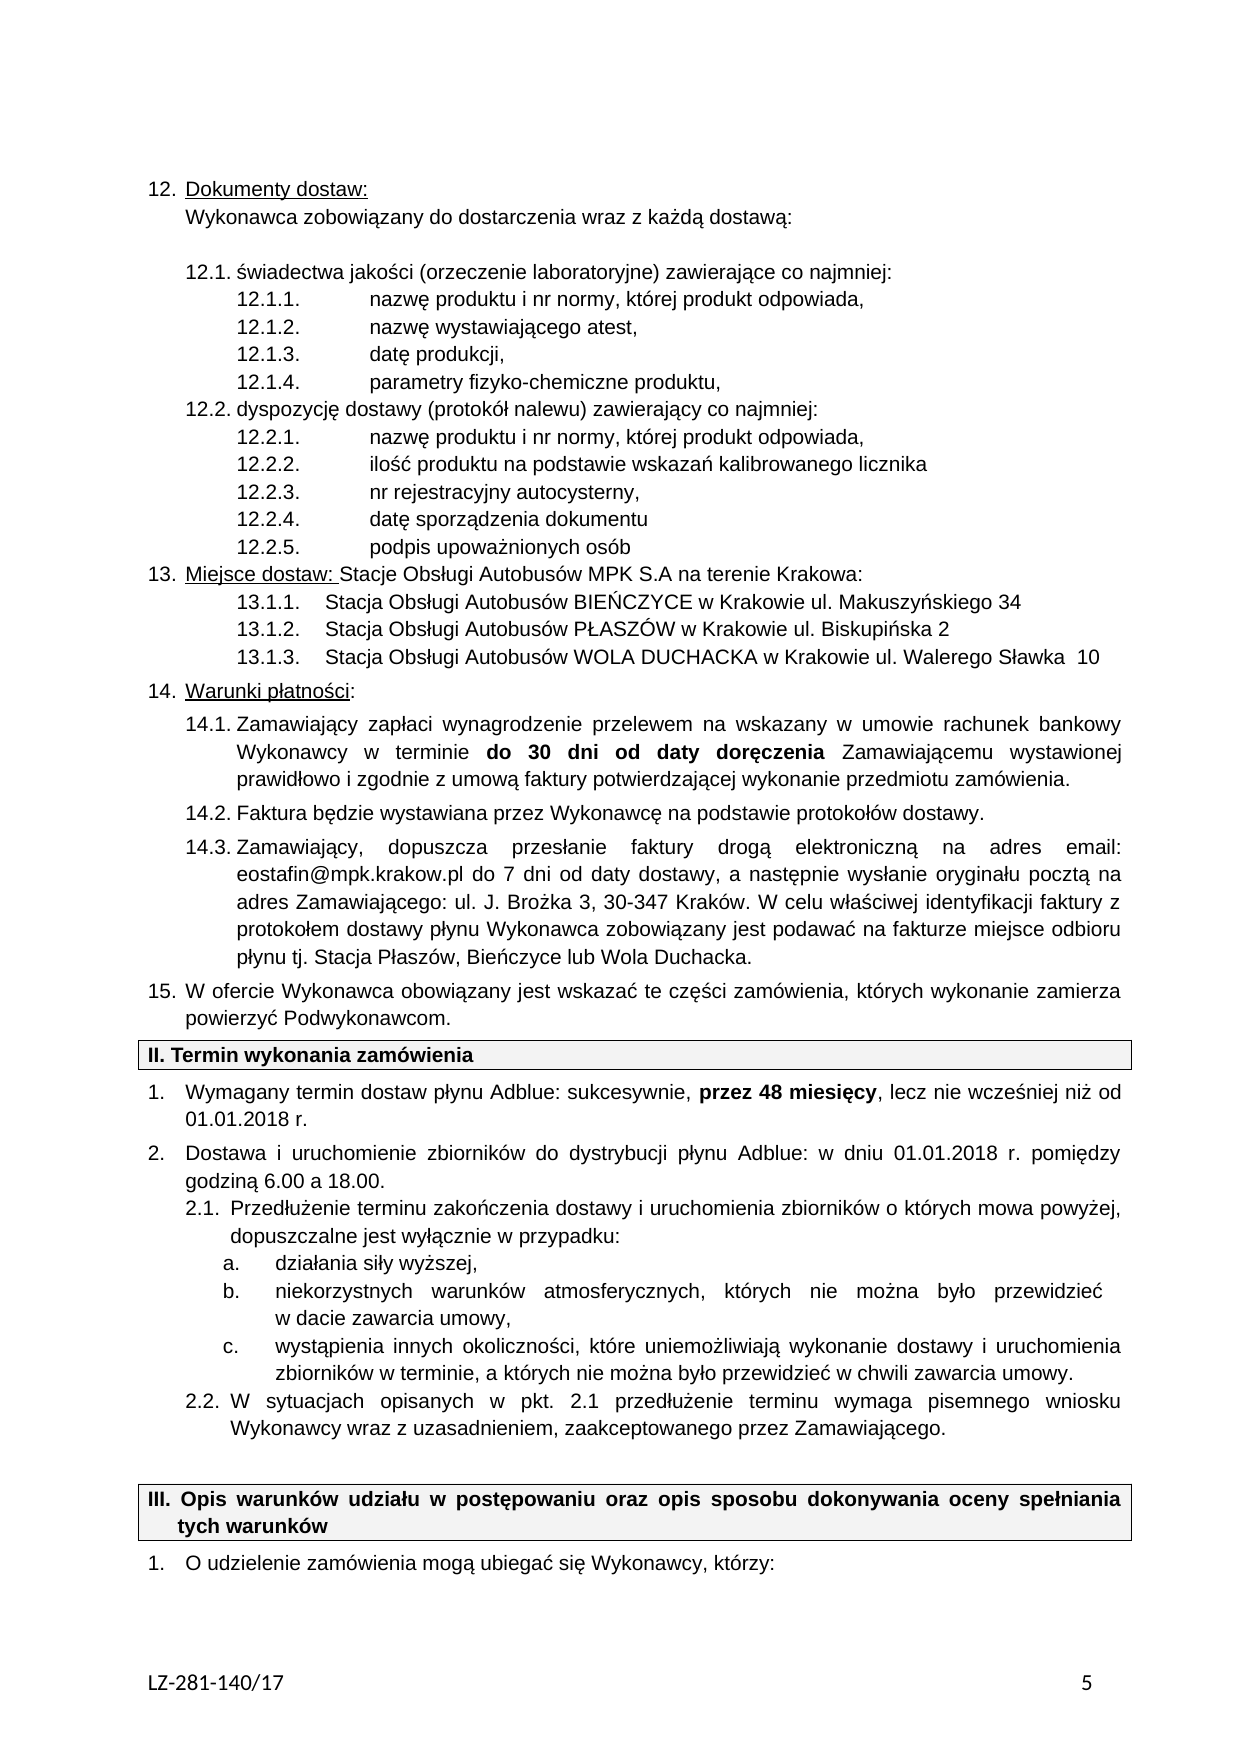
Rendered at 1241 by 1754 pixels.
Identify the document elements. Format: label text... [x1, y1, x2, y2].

list Przedłużenie terminu zakończenia dostawy i uruchomienia zbiorników o których mowa powyżej, dopuszczalne jest wyłącznie w przypadku: [185, 1196, 1122, 1247]
list podpis upoważnionych osób [236, 535, 1122, 559]
list W ofercie Wykonawca obowiązany jest wskazać te części zamówienia, których wykonanie zamierza powierzyć Podwykonawcom. [148, 978, 1122, 1030]
list nazwę produktu i nr normy, której produkt odpowiada, [236, 287, 1122, 311]
list nr rejestracyjny autocysterny, [236, 480, 1122, 504]
list świadectwa jakości (orzeczenie laboratoryjne) zawierające co najmniej: [185, 260, 1122, 284]
list Dostawa i uruchomienie zbiorników do dystrybucji płynu Adblue: w dniu 01.01.2018 r. pomiędzy godziną 6.00 a 18.00. [148, 1141, 1122, 1192]
list dyspozycję dostawy (protokół nalewu) zawierający co najmniej: [185, 397, 1122, 421]
list Faktura będzie wystawiana przez Wykonawcę na podstawie protokołów dostawy. [185, 801, 1122, 825]
subtitle III. Opis warunków udziału w postępowaniu oraz opis sposobu dokonywania oceny spełniania tych warunków [139, 1485, 1131, 1540]
list Warunki płatności: [148, 678, 1122, 702]
list Stacja Obsługi Autobusów BIEŃCZYCE w Krakowie ul. Makuszyńskiego 34 [236, 590, 1122, 614]
list Stacja Obsługi Autobusów WOLA DUCHACKA w Krakowie ul. Walerego Sławka 10 [236, 645, 1122, 669]
list nazwę produktu i nr normy, której produkt odpowiada, [236, 425, 1122, 449]
list Stacja Obsługi Autobusów PŁASZÓW w Krakowie ul. Biskupińska 2 [236, 617, 1122, 641]
list Wymagany termin dostaw płynu Adblue: sukcesywnie, przez 48 miesięcy, lecz nie wcześniej niż od 01.01.2018 r. [148, 1080, 1122, 1131]
list W sytuacjach opisanych w pkt. 2.1 przedłużenie terminu wymaga pisemnego wniosku Wykonawcy wraz z uzasadnieniem, zaakceptowanego przez Zamawiającego. [185, 1388, 1122, 1440]
list datę produkcji, [236, 342, 1122, 366]
list datę sporządzenia dokumentu [236, 507, 1122, 531]
list nazwę wystawiającego atest, [236, 315, 1122, 339]
list O udzielenie zamówienia mogą ubiegać się Wykonawcy, którzy: [148, 1551, 1122, 1575]
subtitle II. Termin wykonania zamówienia [139, 1041, 1131, 1069]
list wystąpienia innych okoliczności, które uniemożliwiają wykonanie dostawy i uruchomienia zbiorników w terminie, a których nie można było przewidzieć w chwili zawarcia umowy. [223, 1333, 1122, 1385]
list Zamawiający zapłaci wynagrodzenie przelewem na wskazany w umowie rachunek bankowy Wykonawcy w terminie do 30 dni od daty doręczenia Zamawiającemu wystawionej prawidłowo i zgodnie z umową faktury potwierdzającej wykonanie przedmiotu zamówienia. [185, 712, 1122, 791]
list działania siły wyższej, [223, 1251, 1122, 1275]
list niekorzystnych warunków atmosferycznych, których nie można było przewidzieć w dacie zawarcia umowy, [223, 1278, 1122, 1330]
text Wykonawca zobowiązany do dostarczenia wraz z każdą dostawą: [185, 205, 1122, 229]
list parametry fizyko-chemiczne produktu, [236, 370, 1122, 394]
list Dokumenty dostaw: [148, 177, 1122, 201]
list Zamawiający, dopuszcza przesłanie faktury drogą elektroniczną na adres email: eostafin@mpk.krakow.pl do 7 dni od daty dostawy, a następnie wysłanie oryginału pocztą na adres Zamawiającego: ul. J. Brożka 3, 30-347 Kraków. W celu właściwej identyfikacji faktury z protokołem dostawy płynu Wykonawca zobowiązany jest podawać na fakturze miejsce odbioru płynu tj. Stacja Płaszów, Bieńczyce lub Wola Duchacka. [185, 835, 1122, 969]
list ilość produktu na podstawie wskazań kalibrowanego licznika [236, 452, 1122, 476]
list Miejsce dostaw: Stacje Obsługi Autobusów MPK S.A na terenie Krakowa: [148, 562, 1122, 586]
